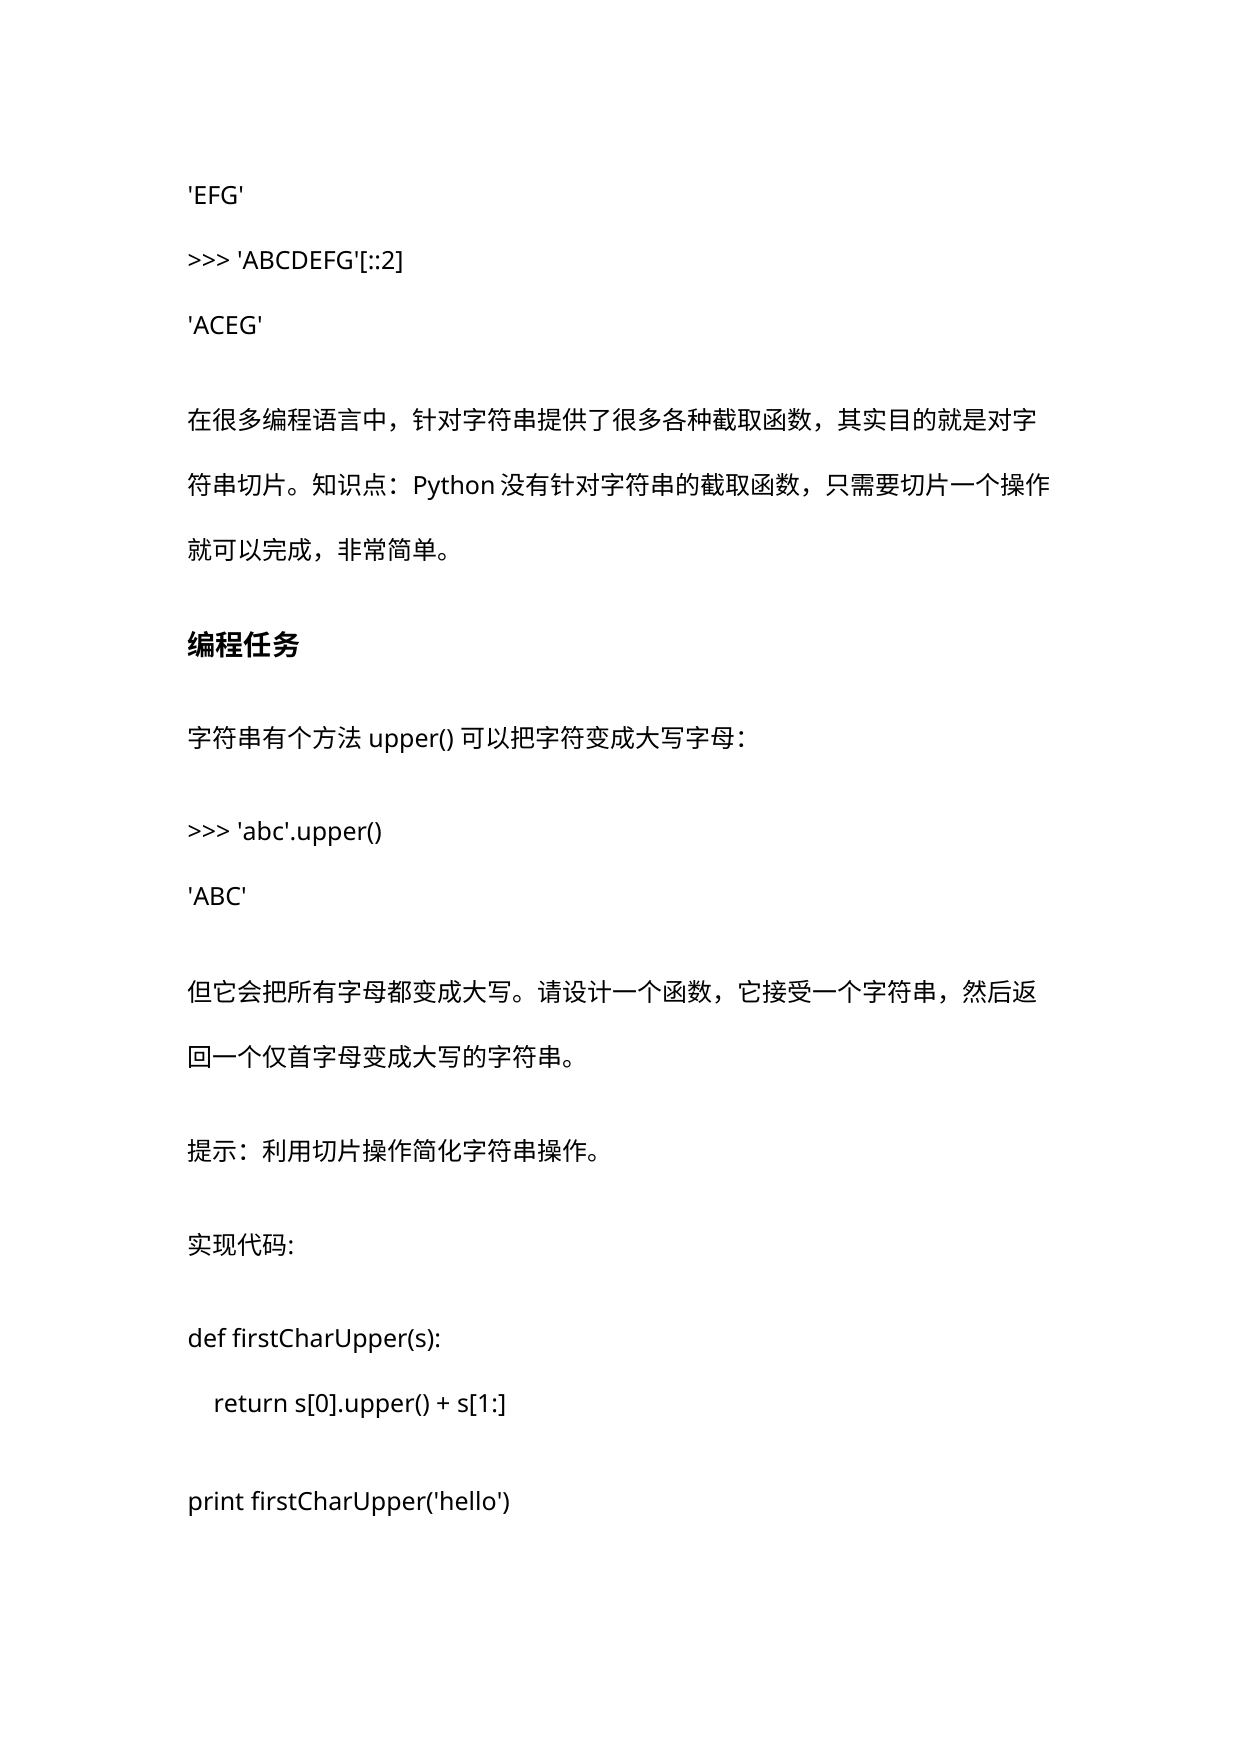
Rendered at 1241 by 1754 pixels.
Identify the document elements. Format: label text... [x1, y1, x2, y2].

text 提示：利用切片操作简化字符串操作。 [187, 1117, 1053, 1182]
text 'ABC' [187, 864, 1053, 929]
text 实现代码: [187, 1211, 1053, 1276]
text >>> 'ABCDEFG'[::2] [187, 227, 1053, 292]
text 字符串有个方法 upper() 可以把字符变成大写字母： [187, 704, 1053, 769]
text 'ACEG' [187, 292, 1053, 357]
text 编程任务 [187, 610, 1053, 675]
text def firstCharUpper(s): [187, 1305, 1053, 1370]
text return s[0].upper() + s[1:] [187, 1370, 1053, 1435]
text print firstCharUpper('hello') [187, 1468, 1053, 1533]
text 'EFG' [187, 162, 1053, 227]
text >>> 'abc'.upper() [187, 799, 1053, 864]
text 在很多编程语言中，针对字符串提供了很多各种截取函数，其实目的就是对字符串切片。知识点：Python没有针对字符串的截取函数，只需要切片一个操作就可以完成，非常简单。 [187, 386, 1053, 581]
text 但它会把所有字母都变成大写。请设计一个函数，它接受一个字符串，然后返回一个仅首字母变成大写的字符串。 [187, 958, 1053, 1088]
